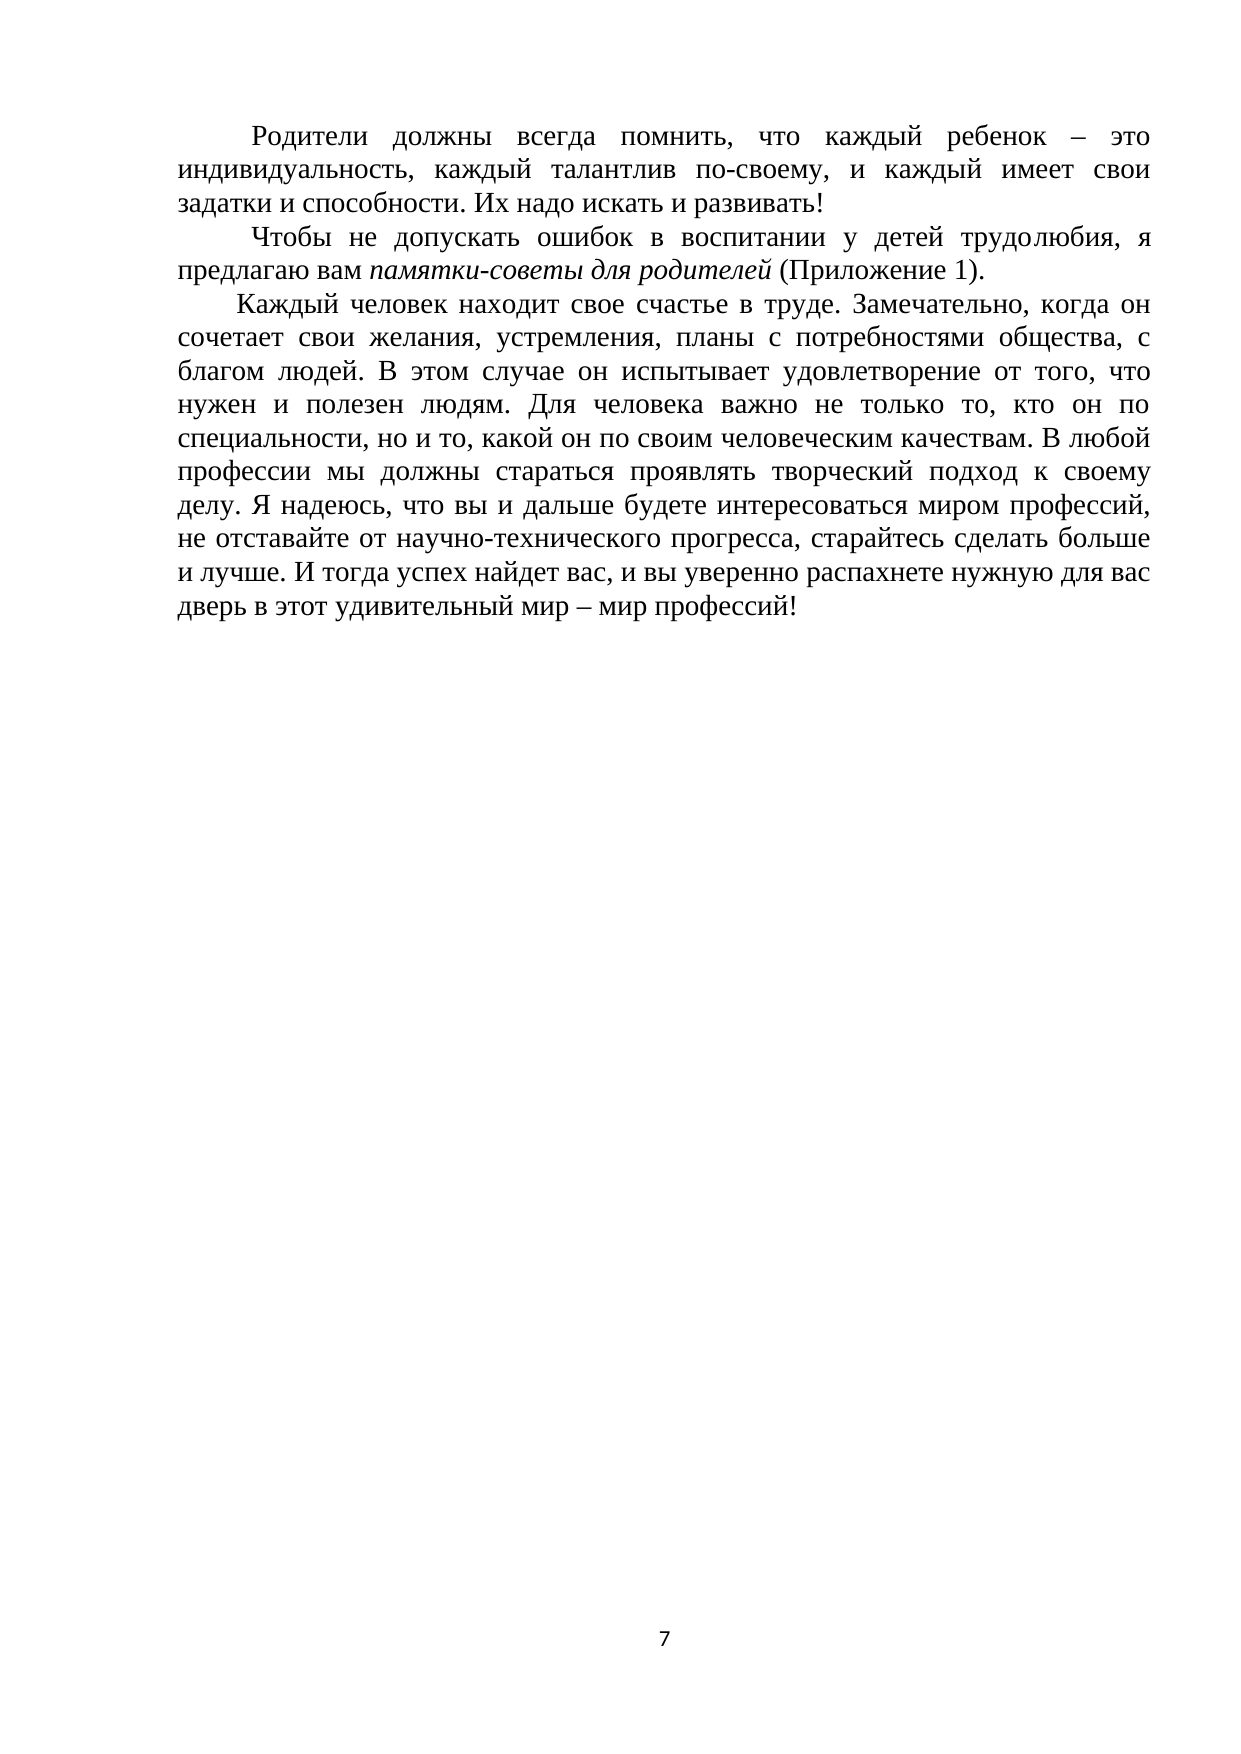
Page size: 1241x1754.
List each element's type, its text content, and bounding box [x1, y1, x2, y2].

text Чтобы не допускать ошибок в воспитании у детей трудолюбия, я предлагаю вам памятки-советы для родителей (Приложение 1). [177, 219, 1152, 286]
text Родители должны всегда помнить, что каждый ребенок – это индивидуальность, каждый талантлив по-своему, и каждый имеет свои задатки и способности. Их надо искать и развивать! [177, 118, 1152, 219]
text Каждый человек находит свое счастье в труде. Замечательно, когда он сочетает свои желания, устремления, планы с потребностями общества, с благом людей. В этом случае он испытывает удовлетворение от того, что нужен и полезен людям. Для человека важно не только то, кто он по специальности, но и то, какой он по своим человеческим качествам. В любой профессии мы должны стараться проявлять творческий подход к своему делу. Я надеюсь, что вы и дальше будете интересоваться миром профессий, не отставайте от научно-технического прогресса, старайтесь сделать больше и лучше. И тогда успех найдет вас, и вы уверенно распахнете нужную для вас дверь в этот удивительный мир – мир профессий! [177, 286, 1152, 621]
